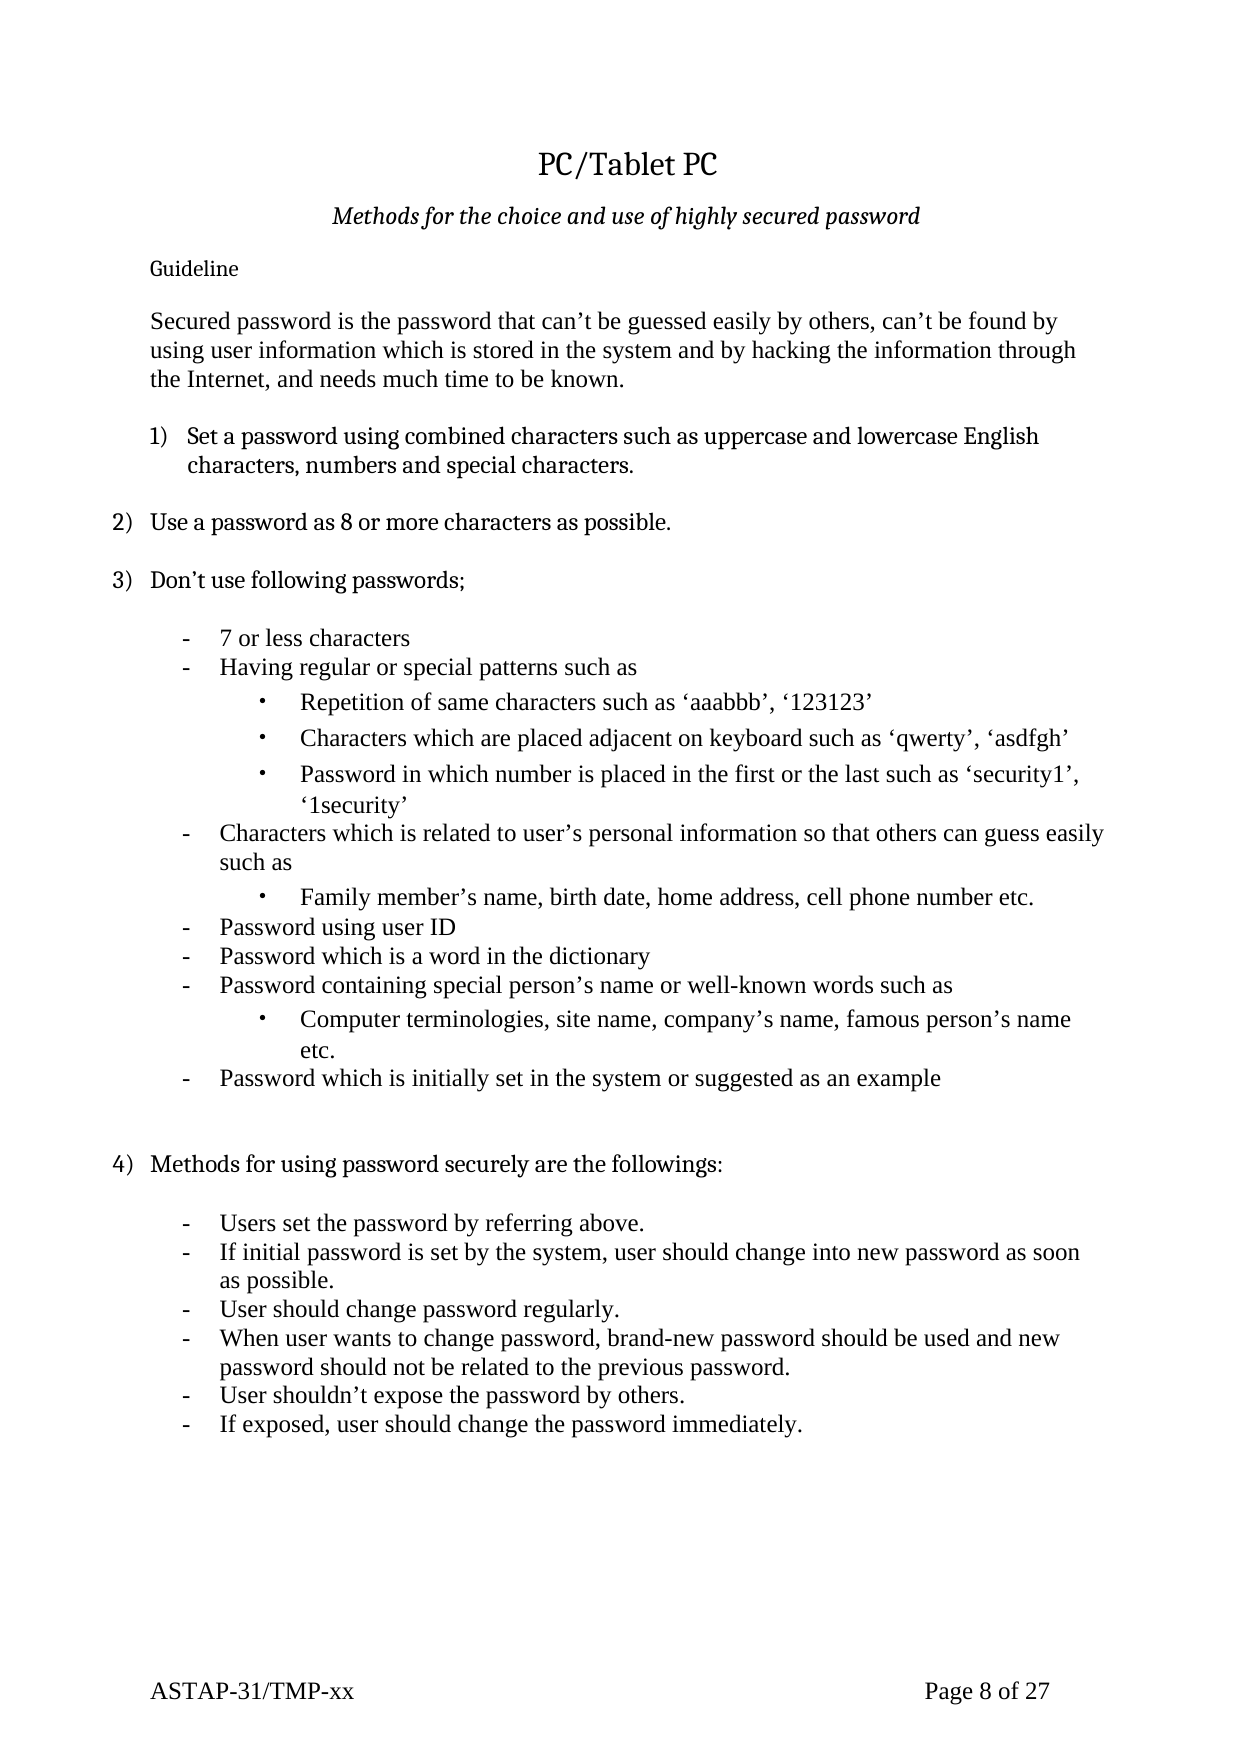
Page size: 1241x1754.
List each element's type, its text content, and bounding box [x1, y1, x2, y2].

subtitle Guideline [150, 255, 1105, 282]
list Having regular or special patterns such as [182, 652, 1105, 681]
list Characters which are placed adjacent on keyboard such as ‘qwerty’, ‘asdfgh’ [250, 717, 1105, 753]
list Password which is a word in the dictionary [182, 941, 1105, 970]
list Password using user ID [182, 912, 1105, 941]
text Methods for the choice and use of highly secured password [150, 202, 1105, 230]
list Family member’s name, birth date, home address, cell phone number etc. [250, 876, 1105, 912]
text Don’t use following passwords; [112, 566, 1105, 594]
list User should change password regularly. [182, 1294, 1105, 1323]
text Secured password is the password that can’t be guessed easily by others, can’t be found by using user information which is stored in the system and by hacking the information through the Internet, and needs much time to be known. [150, 306, 1105, 393]
list If initial password is set by the system, user should change into new password as soon as possible. [182, 1237, 1105, 1294]
title PC/Tablet PC [150, 145, 1105, 183]
list Computer terminologies, site name, company’s name, famous person’s name etc. [250, 998, 1105, 1063]
list User shouldn’t expose the password by others. [182, 1381, 1105, 1409]
list Repetition of same characters such as ‘aaabbb’, ‘123123’ [250, 681, 1105, 717]
text Use a password as 8 or more characters as possible. [112, 508, 1105, 566]
list Password containing special person’s name or well-known words such as [182, 970, 1105, 998]
list Password in which number is placed in the first or the last such as ‘security1’, ‘1security’ [250, 753, 1105, 818]
list If exposed, user should change the password immediately. [182, 1409, 1105, 1438]
list 7 or less characters [182, 623, 1105, 652]
text Methods for using password securely are the followings: [112, 1150, 1105, 1179]
list Set a password using combined characters such as uppercase and lowercase English characters, numbers and special characters. [150, 422, 1105, 508]
list When user wants to change password, brand-new password should be used and new password should not be related to the previous password. [182, 1323, 1105, 1381]
list Password which is initially set in the system or suggested as an example [182, 1063, 1105, 1092]
list Characters which is related to user’s personal information so that others can guess easily such as [182, 818, 1105, 876]
list Users set the password by referring above. [182, 1208, 1105, 1237]
